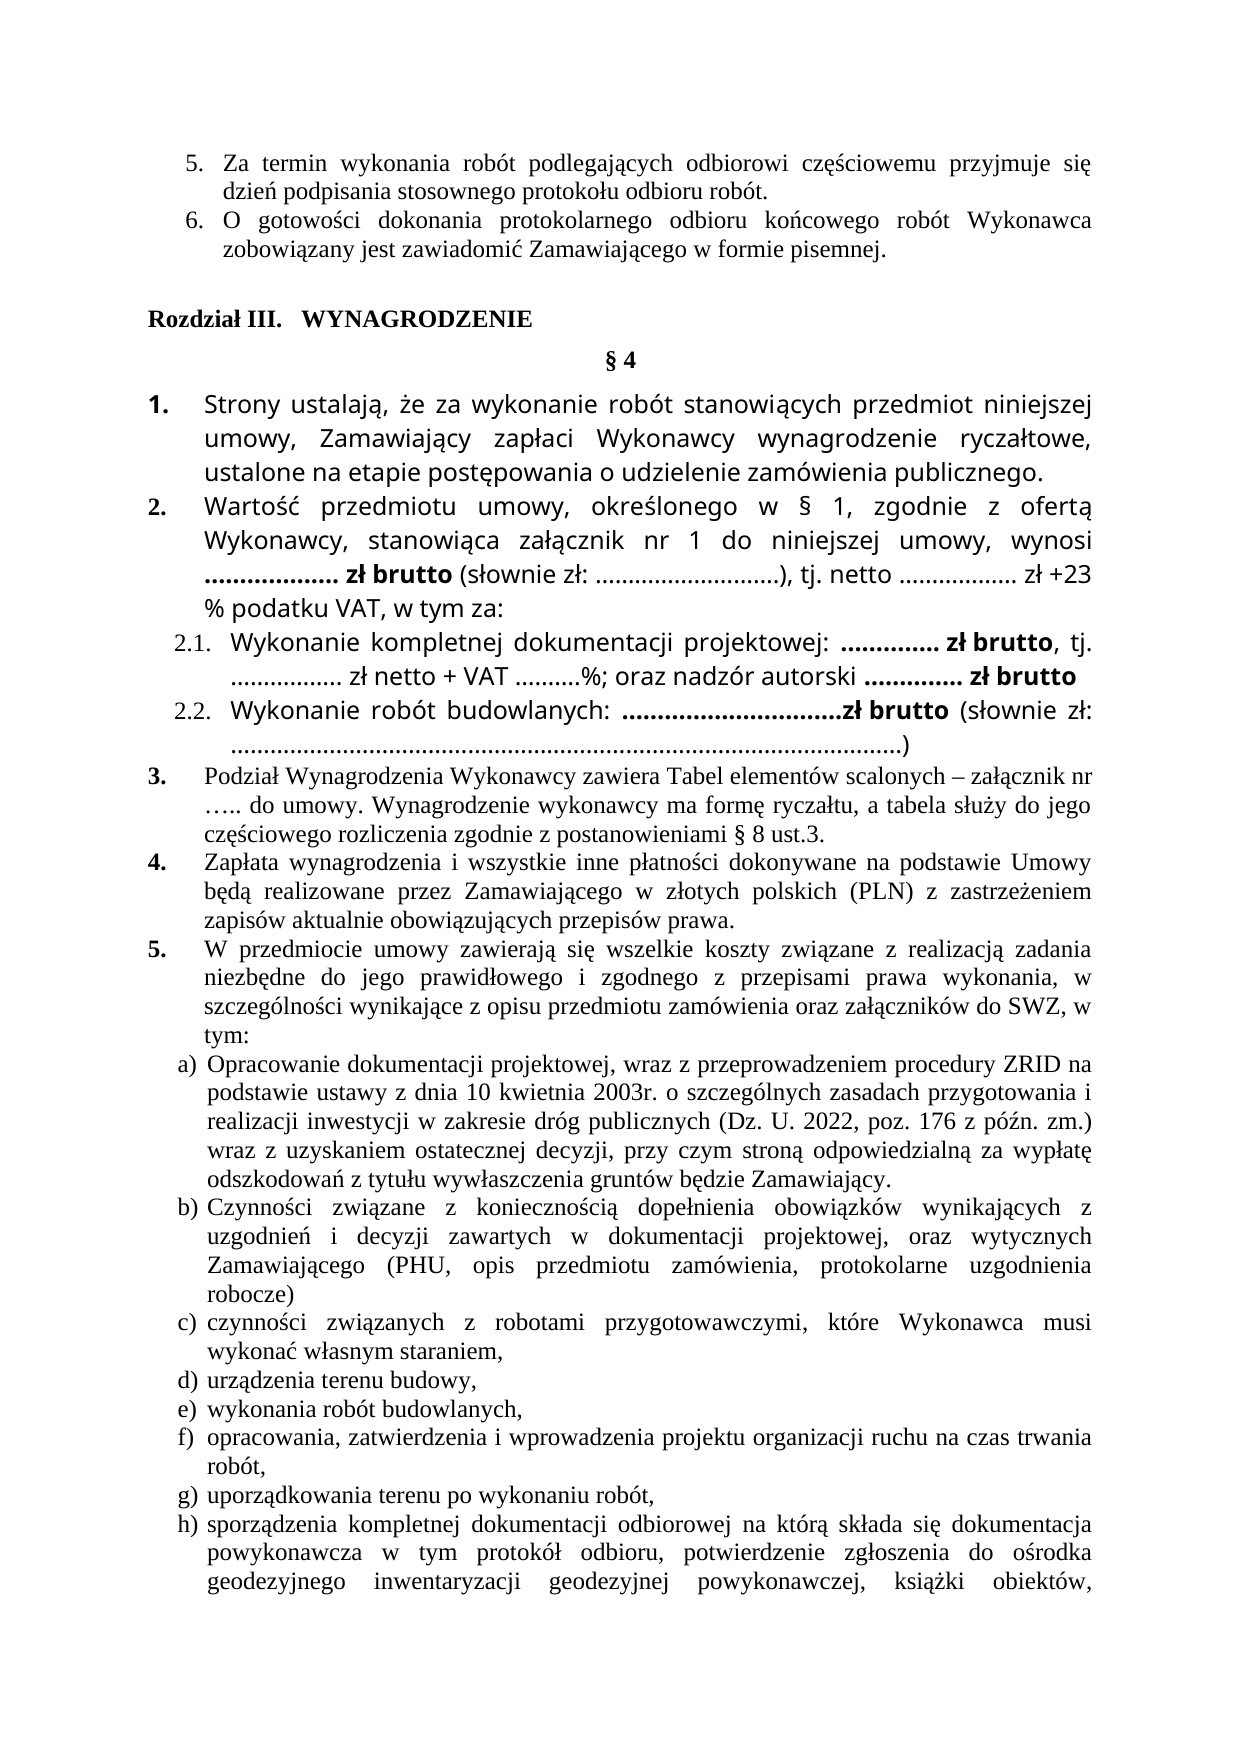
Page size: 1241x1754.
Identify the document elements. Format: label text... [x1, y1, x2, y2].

list Opracowanie dokumentacji projektowej, wraz z przeprowadzeniem procedury ZRID na podstawie ustawy z dnia 10 kwietnia 2003r. o szczególnych zasadach przygotowania i realizacji inwestycji w zakresie dróg publicznych (Dz. U. 2022, poz. 176 z późn. zm.) wraz z uzyskaniem ostatecznej decyzji, przy czym stroną odpowiedzialną za wypłatę odszkodowań z tytułu wywłaszczenia gruntów będzie Zamawiający. [177, 1049, 1092, 1192]
list Czynności związane z koniecznością dopełnienia obowiązków wynikających z uzgodnień i decyzji zawartych w dokumentacji projektowej, oraz wytycznych Zamawiającego (PHU, opis przedmiotu zamówienia, protokolarne uzgodnienia robocze) [177, 1192, 1092, 1307]
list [177, 1509, 1092, 1595]
list Wykonanie robót budowlanych: ………………………….zł brutto (słownie zł: …………………………………………………………………………………………) [174, 693, 1092, 761]
list wykonania robót budowlanych, [177, 1394, 1092, 1422]
list Wykonanie kompletnej dokumentacji projektowej: ………….. zł brutto, tj. …………….. zł netto + VAT ……….%; oraz nadzór autorski ………….. zł brutto [174, 625, 1092, 693]
list opracowania, zatwierdzenia i wprowadzenia projektu organizacji ruchu na czas trwania robót, [177, 1422, 1092, 1480]
text Rozdział III. WYNAGRODZENIE [148, 304, 1092, 333]
list O gotowości dokonania protokolarnego odbioru końcowego robót Wykonawca zobowiązany jest zawiadomić Zamawiającego w formie pisemnej. [185, 205, 1092, 263]
list uporządkowania terenu po wykonaniu robót, [177, 1480, 1092, 1509]
list Wartość przedmiotu umowy, określonego w § 1, zgodnie z ofertą Wykonawcy, stanowiąca załącznik nr 1 do niniejszej umowy, wynosi ………………. zł brutto (słownie zł: ……………………….), tj. netto ……………… zł +23 % podatku VAT, w tym za: [148, 489, 1092, 625]
list Podział Wynagrodzenia Wykonawcy zawiera Tabel elementów scalonych – załącznik nr ….. do umowy. Wynagrodzenie wykonawcy ma formę ryczałtu, a tabela służy do jego częściowego rozliczenia zgodnie z postanowieniami § 8 ust.3. [148, 761, 1092, 847]
list czynności związanych z robotami przygotowawczymi, które Wykonawca musi wykonać własnym staraniem, [177, 1307, 1092, 1365]
list urządzenia terenu budowy, [177, 1365, 1092, 1394]
list W przedmiocie umowy zawierają się wszelkie koszty związane z realizacją zadania niezbędne do jego prawidłowego i zgodnego z przepisami prawa wykonania, w szczególności wynikające z opisu przedmiotu zamówienia oraz załączników do SWZ, w tym: [148, 934, 1092, 1049]
list Strony ustalają, że za wykonanie robót stanowiących przedmiot niniejszej umowy, Zamawiający zapłaci Wykonawcy wynagrodzenie ryczałtowe, ustalone na etapie postępowania o udzielenie zamówienia publicznego. [148, 386, 1092, 489]
list Za termin wykonania robót podlegających odbiorowi częściowemu przyjmuje się dzień podpisania stosownego protokołu odbioru robót. [185, 148, 1092, 205]
list Zapłata wynagrodzenia i wszystkie inne płatności dokonywane na podstawie Umowy będą realizowane przez Zamawiającego w złotych polskich (PLN) z zastrzeżeniem zapisów aktualnie obowiązujących przepisów prawa. [148, 847, 1092, 934]
text § 4 [148, 345, 1092, 374]
